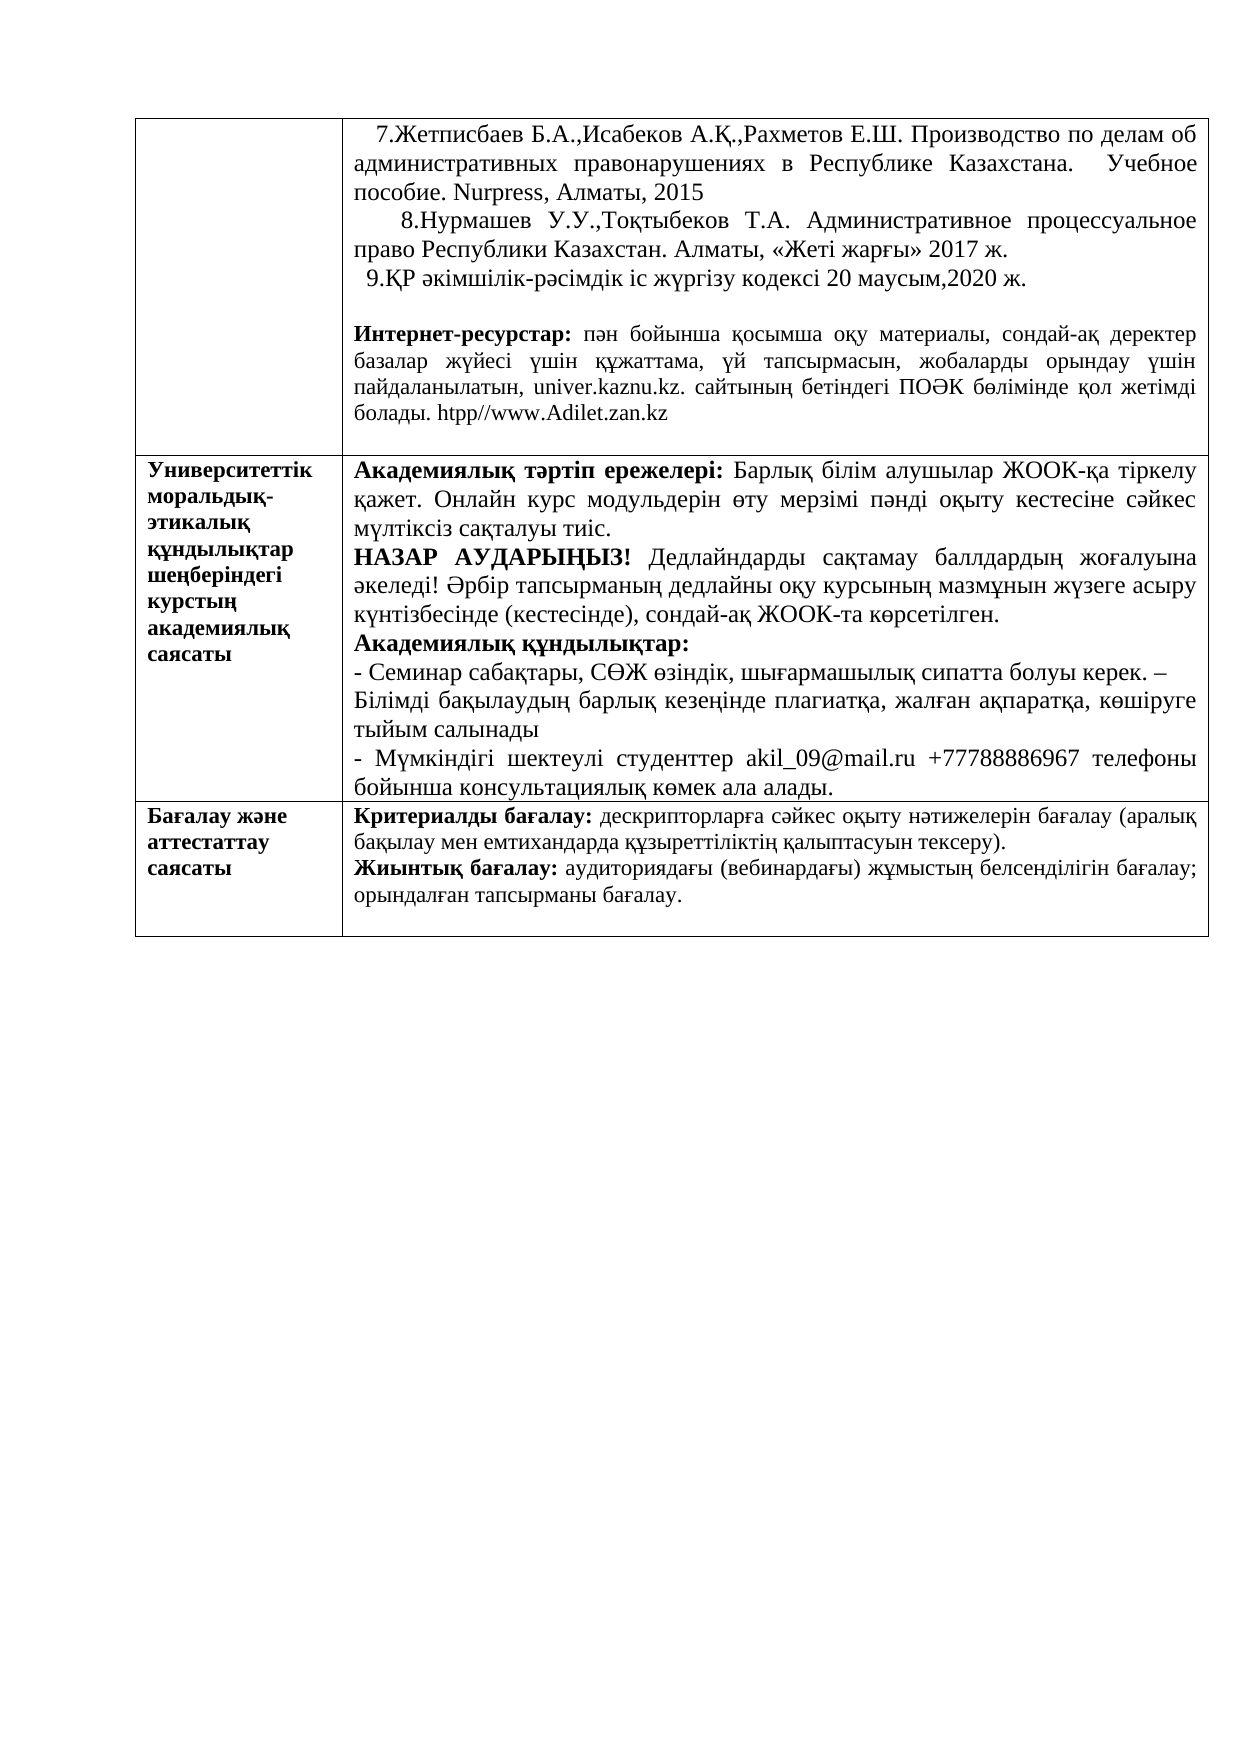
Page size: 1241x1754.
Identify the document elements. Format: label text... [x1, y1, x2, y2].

table_cell Университеттік моральдық-этикалық құндылықтар шеңберіндегі курстың академиялық саясаты [136, 456, 342, 801]
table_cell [343, 119, 1208, 454]
table_cell Академиялық тәртіп ережелері: Барлық білім алушылар ЖООК-қа тіркелу қажет. Онлайн курс модульдерін өту мерзімі пәнді оқыту кестесіне сәйкес мүлтіксіз сақталуы тиіс. НАЗАР АУДАРЫҢЫЗ! Дедлайндарды сақтамау баллдардың жоғалуына әкеледі! Әрбір тапсырманың дедлайны оқу курсының мазмұнын жүзеге асыру күнтізбесінде (кестесінде), сондай-ақ ЖООК-та көрсетілген. Академиялық құндылықтар: - Семинар сабақтары, СӨЖ өзіндік, шығармашылық сипатта болуы керек. – Білімді бақылаудың барлық кезеңінде плагиатқа, жалған ақпаратқа, көшіруге тыйым салынады - Мүмкіндігі шектеулі студенттер akil_09@mail.ru +77788886967 телефоны бойынша консультациялық көмек ала алады. [343, 456, 1208, 801]
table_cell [136, 119, 342, 454]
table_cell Бағалау және аттестаттау саясаты [136, 802, 342, 936]
table_cell Критериалды бағалау: дескрипторларға сәйкес оқыту нәтижелерін бағалау (аралық бақылау мен емтихандарда құзыреттіліктің қалыптасуын тексеру). Жиынтық бағалау: аудиториядағы (вебинардағы) жұмыстың белсенділігін бағалау; орындалған тапсырманы бағалау. [343, 802, 1208, 936]
